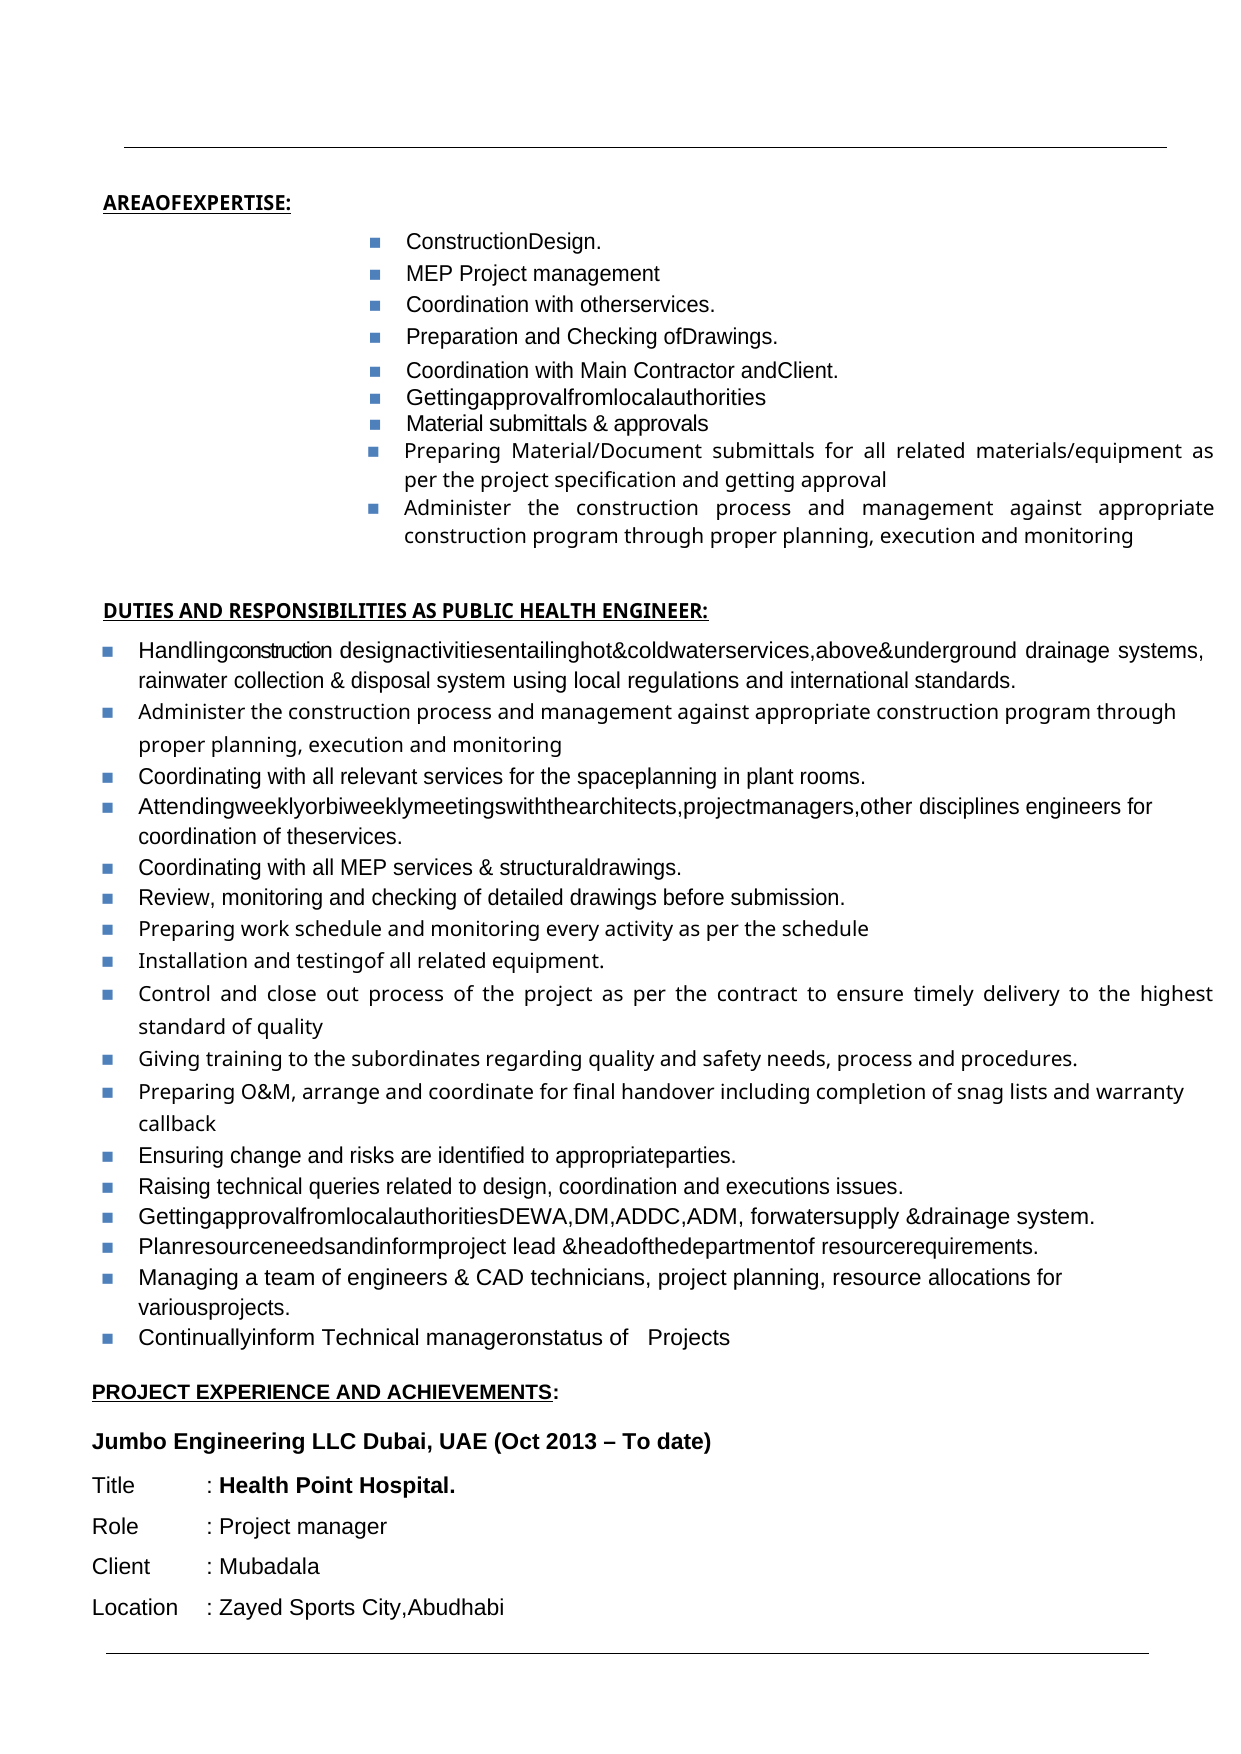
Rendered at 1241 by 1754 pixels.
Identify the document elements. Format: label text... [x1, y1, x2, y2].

list Material submittals & approvals [369, 410, 1145, 436]
list Control and close out process of the project as per the contract to ensure timely delivery to the highest standard of quality [101, 979, 1215, 1040]
list Administer the construction process and management against appropriate construction program through proper planning, execution and monitoring [101, 697, 1215, 758]
list Preparing O&M, arrange and coordinate for final handover including completion of snag lists and warranty callback [101, 1077, 1215, 1138]
text Title : Health Point Hospital. [92, 1472, 1215, 1498]
text PROJECT EXPERIENCE AND ACHIEVEMENTS: [92, 1380, 1215, 1404]
list Coordinating with all MEP services & structuraldrawings. [101, 853, 1215, 880]
list Review, monitoring and checking of detailed drawings before submission. [101, 884, 1215, 910]
list Attendingweeklyorbiweeklymeetingswiththearchitects,projectmanagers,other disciplines engineers for coordination of theservices. [101, 793, 1204, 849]
text Role : Project manager [92, 1513, 1215, 1539]
list MEP Project management [369, 260, 1215, 286]
list Coordination with Main Contractor andClient. [369, 357, 1215, 383]
list Handlingconstruction designactivitiesentailinghot&coldwaterservices,above&underground drainage systems, rainwater collection & disposal system using local regulations and international standards. [101, 637, 1204, 694]
list GettingapprovalfromlocalauthoritiesDEWA,DM,ADDC,ADM, forwatersupply &drainage system. [101, 1203, 1203, 1229]
list Coordination with otherservices. [369, 291, 1215, 317]
text AREAOFEXPERTISE: [103, 188, 336, 217]
list Preparation and Checking ofDrawings. [369, 323, 1215, 349]
list Coordinating with all relevant services for the spaceplanning in plant rooms. [101, 763, 1215, 789]
list Installation and testingof all related equipment. [101, 947, 1215, 975]
list Preparing work schedule and monitoring every activity as per the schedule [101, 914, 1215, 942]
list Administer the construction process and management against appropriate construction program through proper planning, execution and monitoring [367, 493, 1215, 550]
list Gettingapprovalfromlocalauthorities [369, 383, 1145, 410]
text Location : Zayed Sports City,Abudhabi [92, 1594, 1215, 1621]
list Ensuring change and risks are identified to appropriateparties. [101, 1142, 1215, 1169]
text Jumbo Engineering LLC Dubai, UAE (Oct 2013 – To date) [92, 1428, 1215, 1454]
list Raising technical queries related to design, coordination and executions issues. [101, 1173, 1215, 1199]
text Client : Mubadala [92, 1553, 1215, 1579]
list ConstructionDesign. [369, 228, 1215, 254]
text DUTIES AND RESPONSIBILITIES AS PUBLIC HEALTH ENGINEER: [103, 596, 1215, 624]
list Planresourceneedsandinformproject lead &headofthedepartmentof resourcerequirements. [101, 1233, 1203, 1259]
list Giving training to the subordinates regarding quality and safety needs, process and procedures. [101, 1044, 1215, 1073]
list Continuallyinform Technical manageronstatus of Projects [101, 1324, 1215, 1350]
list Preparing Material/Document submittals for all related materials/equipment as per the project specification and getting approval [367, 436, 1215, 493]
list Managing a team of engineers & CAD technicians, project planning, resource allocations for variousprojects. [101, 1263, 1203, 1320]
